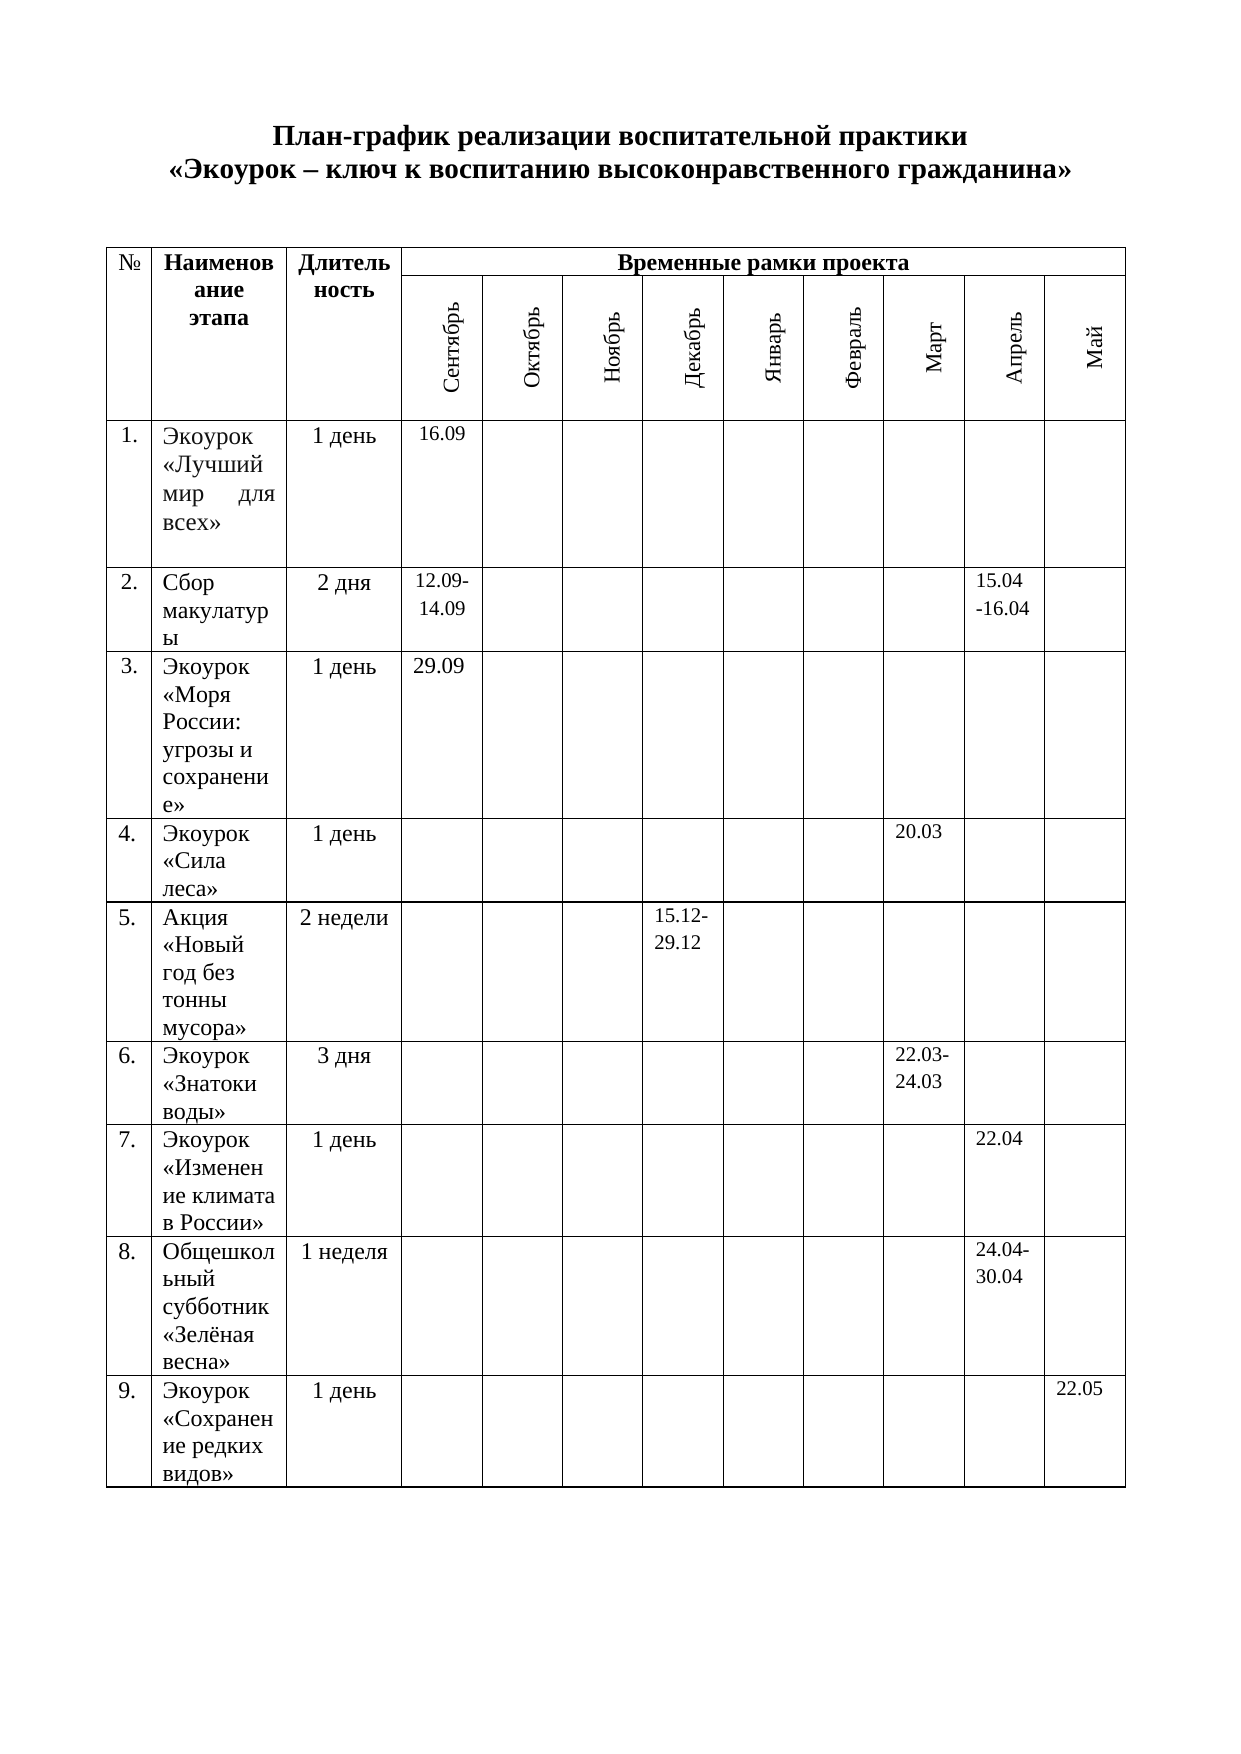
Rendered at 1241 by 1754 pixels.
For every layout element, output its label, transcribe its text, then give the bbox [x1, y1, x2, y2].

table_cell [724, 903, 803, 1041]
table_cell [643, 819, 723, 901]
table_cell [804, 903, 883, 1041]
table_cell Апрель [965, 276, 1044, 420]
table_cell Январь [724, 276, 803, 420]
table_cell [884, 421, 964, 567]
table_cell Экоурок «Лучший мир для всех» [152, 421, 286, 567]
table_cell 3. [107, 652, 151, 818]
table_cell 2 недели [287, 903, 401, 1041]
table_cell [563, 1376, 642, 1486]
table_cell [483, 819, 562, 901]
table_cell [804, 652, 883, 818]
table_cell [804, 1237, 883, 1375]
table_cell [724, 1042, 803, 1124]
table_cell 15.04 -16.04 [965, 568, 1044, 651]
table_cell [483, 652, 562, 818]
table_cell [483, 1042, 562, 1124]
table_cell 22.03-24.03 [884, 1042, 964, 1124]
table_cell Экоурок «Изменение климата в России» [152, 1125, 286, 1236]
table_cell Ноябрь [563, 276, 642, 420]
table_cell [1045, 568, 1125, 651]
table_cell 12.09-14.09 [402, 568, 482, 651]
table_cell 7. [107, 1125, 151, 1236]
table_cell 1 день [287, 819, 401, 901]
table_cell Акция «Новый год без тонны мусора» [152, 903, 286, 1041]
table_header Длительность [287, 248, 401, 420]
table_cell [724, 1237, 803, 1375]
table_cell [965, 1042, 1044, 1124]
table_cell [643, 1042, 723, 1124]
table_cell [804, 1042, 883, 1124]
table_cell [483, 1237, 562, 1375]
text «Экоурок – ключ к воспитанию высоконравственного гражданина» [118, 152, 1122, 185]
table_cell 2. [107, 568, 151, 651]
table_cell 1 день [287, 1376, 401, 1486]
table_cell Сентябрь [402, 276, 482, 420]
table_cell 20.03 [884, 819, 964, 901]
table_cell Февраль [804, 276, 883, 420]
table_cell [724, 819, 803, 901]
table_cell [483, 1125, 562, 1236]
table_cell Март [884, 276, 964, 420]
table_cell [724, 568, 803, 651]
table_cell [643, 1237, 723, 1375]
table_cell 1. [107, 421, 151, 567]
table_cell [965, 819, 1044, 901]
table_cell [643, 652, 723, 818]
table_cell [563, 1125, 642, 1236]
table_cell [1045, 1042, 1125, 1124]
table_cell 3 дня [287, 1042, 401, 1124]
table_cell [884, 652, 964, 818]
table_cell Экоурок «Моря России: угрозы и сохранение» [152, 652, 286, 818]
table_cell [804, 421, 883, 567]
table_cell [402, 1042, 482, 1124]
table_cell [1045, 1125, 1125, 1236]
table_cell 16.09 [402, 421, 482, 567]
table_cell [563, 1237, 642, 1375]
table_cell [965, 903, 1044, 1041]
table_cell Экоурок «Сохранение редких видов» [152, 1376, 286, 1486]
table_cell [884, 1237, 964, 1375]
table_cell 5. [107, 903, 151, 1041]
table_cell [884, 903, 964, 1041]
table_cell [402, 1376, 482, 1486]
table_cell 8. [107, 1237, 151, 1375]
table_cell [965, 421, 1044, 567]
table_cell [402, 819, 482, 901]
table_cell [1045, 1237, 1125, 1375]
table_cell [884, 1125, 964, 1236]
table_cell [724, 1376, 803, 1486]
table_cell [1045, 819, 1125, 901]
table_cell [483, 903, 562, 1041]
table_cell [724, 652, 803, 818]
table_cell 1 день [287, 421, 401, 567]
table_cell [1045, 652, 1125, 818]
table_cell Октябрь [483, 276, 562, 420]
table_header № [107, 248, 151, 420]
table_cell Сбор макулатуры [152, 568, 286, 651]
table_cell [804, 1376, 883, 1486]
table_cell [884, 1376, 964, 1486]
table_cell 24.04-30.04 [965, 1237, 1044, 1375]
table_cell Декабрь [643, 276, 723, 420]
table_cell [724, 1125, 803, 1236]
table_cell [884, 568, 964, 651]
table_cell [643, 1376, 723, 1486]
table_cell [483, 1376, 562, 1486]
table_cell [1045, 903, 1125, 1041]
table_cell Общешкольный субботник «Зелёная весна» [152, 1237, 286, 1375]
table_cell [402, 1125, 482, 1236]
table_cell 15.12-29.12 [643, 903, 723, 1041]
table_cell [563, 903, 642, 1041]
table_cell [643, 421, 723, 567]
table_cell 1 день [287, 652, 401, 818]
table_cell 22.04 [965, 1125, 1044, 1236]
table_cell [563, 421, 642, 567]
table_cell [965, 652, 1044, 818]
table_cell [804, 568, 883, 651]
table_cell [402, 903, 482, 1041]
table_cell [965, 1376, 1044, 1486]
text План-график реализации воспитательной практики [118, 118, 1122, 152]
table_cell [563, 1042, 642, 1124]
table_cell 29.09 [402, 652, 482, 818]
table_cell [643, 1125, 723, 1236]
table_cell 9. [107, 1376, 151, 1486]
table_cell 6. [107, 1042, 151, 1124]
table_cell [804, 819, 883, 901]
table_cell 4. [107, 819, 151, 901]
table_cell 1 день [287, 1125, 401, 1236]
table_cell Экоурок «Сила леса» [152, 819, 286, 901]
table_cell 1 неделя [287, 1237, 401, 1375]
table_cell [724, 421, 803, 567]
table_cell Экоурок «Знатоки воды» [152, 1042, 286, 1124]
table_cell [804, 1125, 883, 1236]
table_header Наименование этапа [152, 248, 286, 420]
table_cell [563, 819, 642, 901]
table_cell [563, 568, 642, 651]
table_cell [1045, 421, 1125, 567]
table_cell [563, 652, 642, 818]
table_cell 2 дня [287, 568, 401, 651]
table_cell [402, 1237, 482, 1375]
table_cell [643, 568, 723, 651]
table_cell [483, 568, 562, 651]
table_cell Май [1045, 276, 1125, 420]
table_header Временные рамки проекта [402, 248, 1125, 275]
table_cell 22.05 [1045, 1376, 1125, 1486]
table_cell [483, 421, 562, 567]
